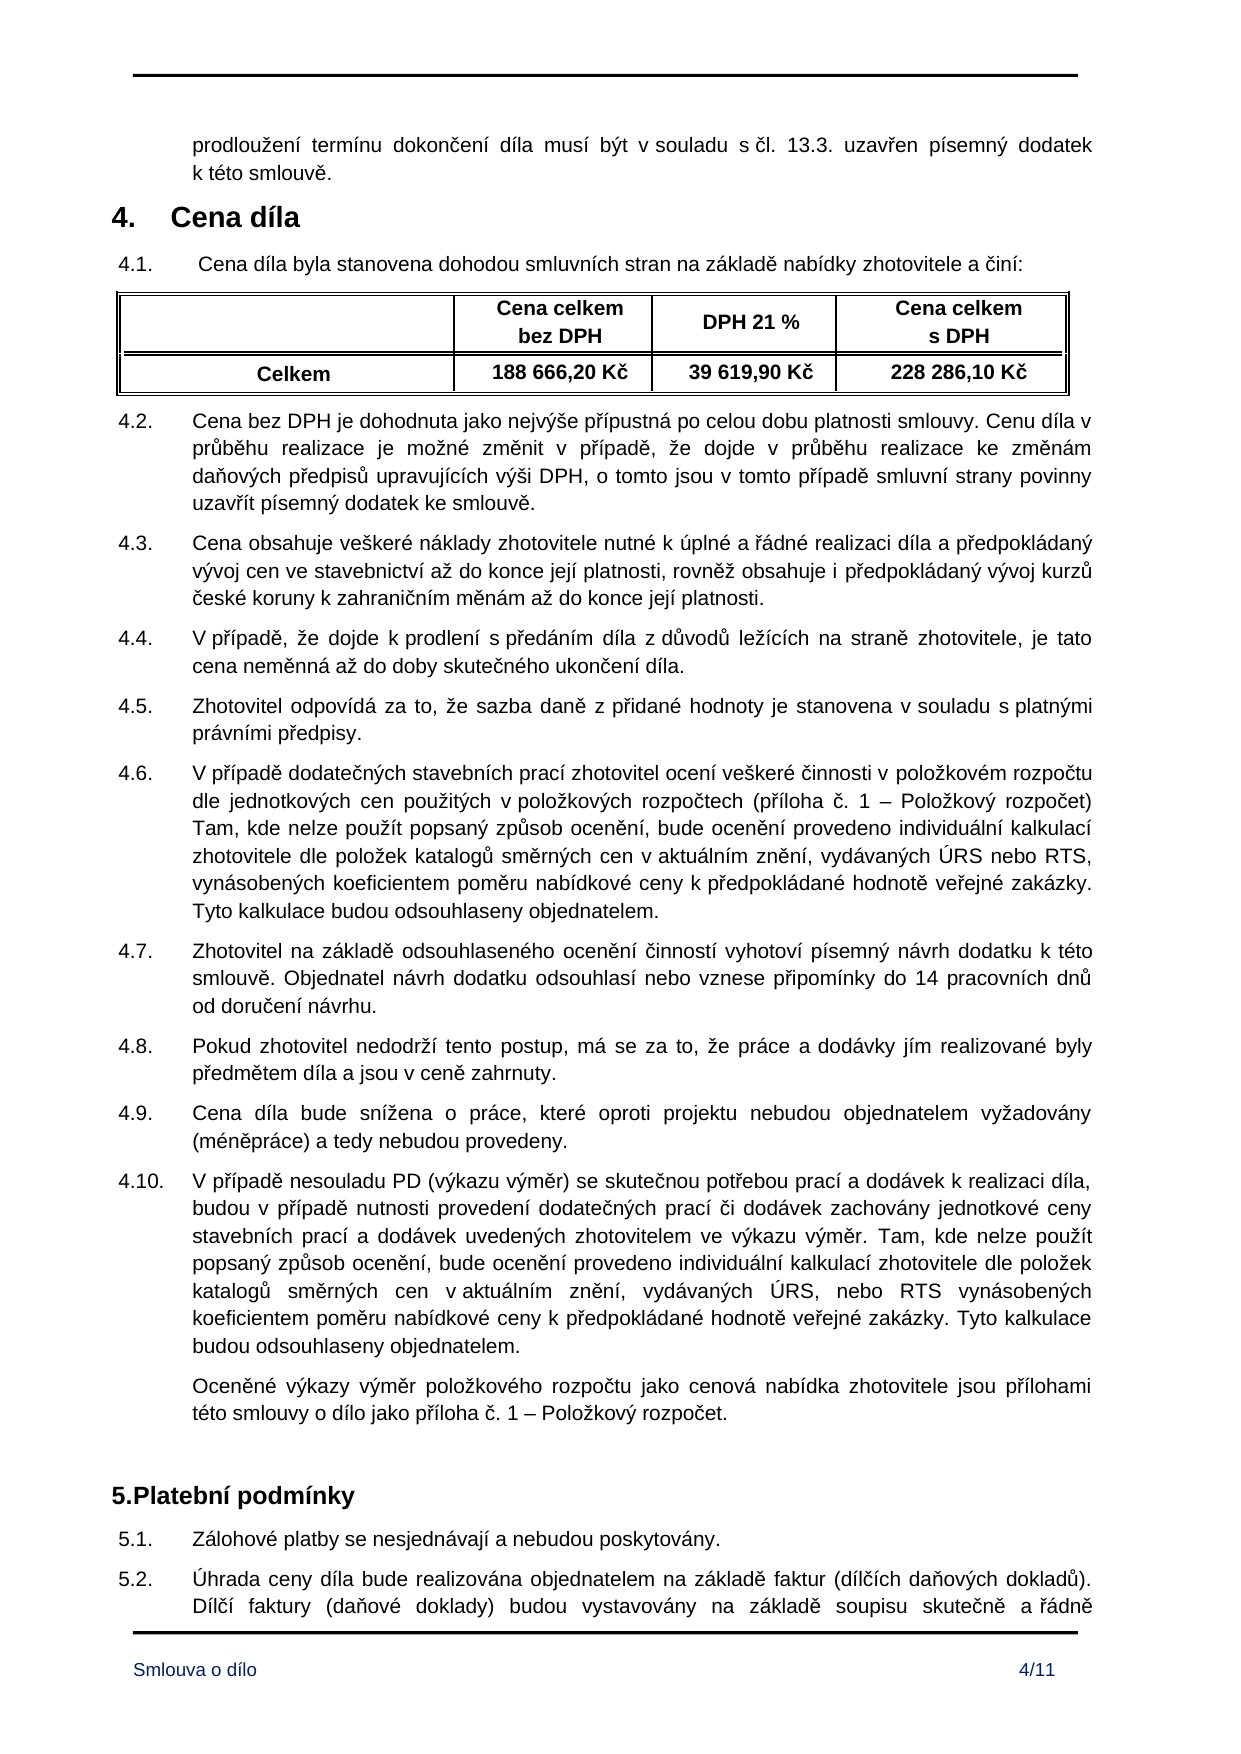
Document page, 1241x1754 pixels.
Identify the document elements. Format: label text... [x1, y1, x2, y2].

table_cell 228 286,10 Kč [837, 351, 1067, 391]
subtitle Platební podmínky [111, 1481, 1093, 1510]
table_cell 188 666,20 Kč [455, 356, 651, 391]
table_cell 39 619,90 Kč [653, 356, 835, 391]
text Zhotovitel na základě odsouhlaseného ocenění činností vyhotoví písemný návrh dodatku k této smlouvě. Objednatel návrh dodatku odsouhlasí nebo vznese připomínky do 14 pracovních dnů od doručení návrhu. [118, 938, 1093, 1017]
text V případě dodatečných stavebních prací zhotovitel ocení veškeré činnosti v položkovém rozpočtu dle jednotkových cen použitých v položkových rozpočtech (příloha č. 1 – Položkový rozpočet) Tam, kde nelze použít popsaný způsob ocenění, bude ocenění provedeno individuální kalkulací zhotovitele dle položek katalogů směrných cen v aktuálním znění, vydávaných ÚRS nebo RTS, vynásobených koeficientem poměru nabídkové ceny k předpokládané hodnotě veřejné zakázky. Tyto kalkulace budou odsouhlaseny objednatelem. [118, 761, 1093, 922]
text Zálohové platby se nesjednávají a nebudou poskytovány. [118, 1527, 1093, 1551]
text Cena díla byla stanovena dohodou smluvních stran na základě nabídky zhotovitele a činí: [118, 251, 1093, 275]
text Cena bez DPH je dohodnuta jako nejvýše přípustná po celou dobu platnosti smlouvy. Cenu díla v průběhu realizace je možné změnit v případě, že dojde v průběhu realizace ke změnám daňových předpisů upravujících výši DPH, o tomto jsou v tomto případě smluvní strany povinny uzavřít písemný dodatek ke smlouvě. [118, 408, 1093, 515]
table_header [121, 296, 453, 351]
table_header Cena celkem s DPH [837, 296, 1065, 351]
subtitle Cena díla [111, 200, 1093, 234]
text Cena obsahuje veškeré náklady zhotovitele nutné k úplné a řádné realizaci díla a předpokládaný vývoj cen ve stavebnictví až do konce její platnosti, rovněž obsahuje i předpokládaný vývoj kurzů české koruny k zahraničním měnám až do konce její platnosti. [118, 531, 1093, 610]
text Zhotovitel odpovídá za to, že sazba daně z přidané hodnoty je stanovena v souladu s platnými právními předpisy. [118, 693, 1093, 745]
list Oceněné výkazy výměr položkového rozpočtu jako cenová nabídka zhotovitele jsou přílohami této smlouvy o dílo jako příloha č. 1 – Položkový rozpočet. [192, 1373, 1093, 1425]
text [118, 133, 1093, 184]
table_cell Celkem [119, 351, 453, 391]
table_header DPH 21 % [653, 296, 835, 351]
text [118, 1567, 1093, 1618]
table_header Cena celkem bez DPH [455, 296, 651, 351]
text V případě nesouladu PD (výkazu výměr) se skutečnou potřebou prací a dodávek k realizaci díla, budou v případě nutnosti provedení dodatečných prací či dodávek zachovány jednotkové ceny stavebních prací a dodávek uvedených zhotovitelem ve výkazu výměr. Tam, kde nelze použít popsaný způsob ocenění, bude ocenění provedeno individuální kalkulací zhotovitele dle položek katalogů směrných cen v aktuálním znění, vydávaných ÚRS, nebo RTS vynásobených koeficientem poměru nabídkové ceny k předpokládané hodnotě veřejné zakázky. Tyto kalkulace budou odsouhlaseny objednatelem. [118, 1168, 1093, 1357]
text V případě, že dojde k prodlení s předáním díla z důvodů ležících na straně zhotovitele, je tato cena neměnná až do doby skutečného ukončení díla. [118, 626, 1093, 677]
text Cena díla bude snížena o práce, které oproti projektu nebudou objednatelem vyžadovány (méněpráce) a tedy nebudou provedeny. [118, 1101, 1093, 1152]
text Pokud zhotovitel nedodrží tento postup, má se za to, že práce a dodávky jím realizované byly předmětem díla a jsou v ceně zahrnuty. [118, 1033, 1093, 1085]
